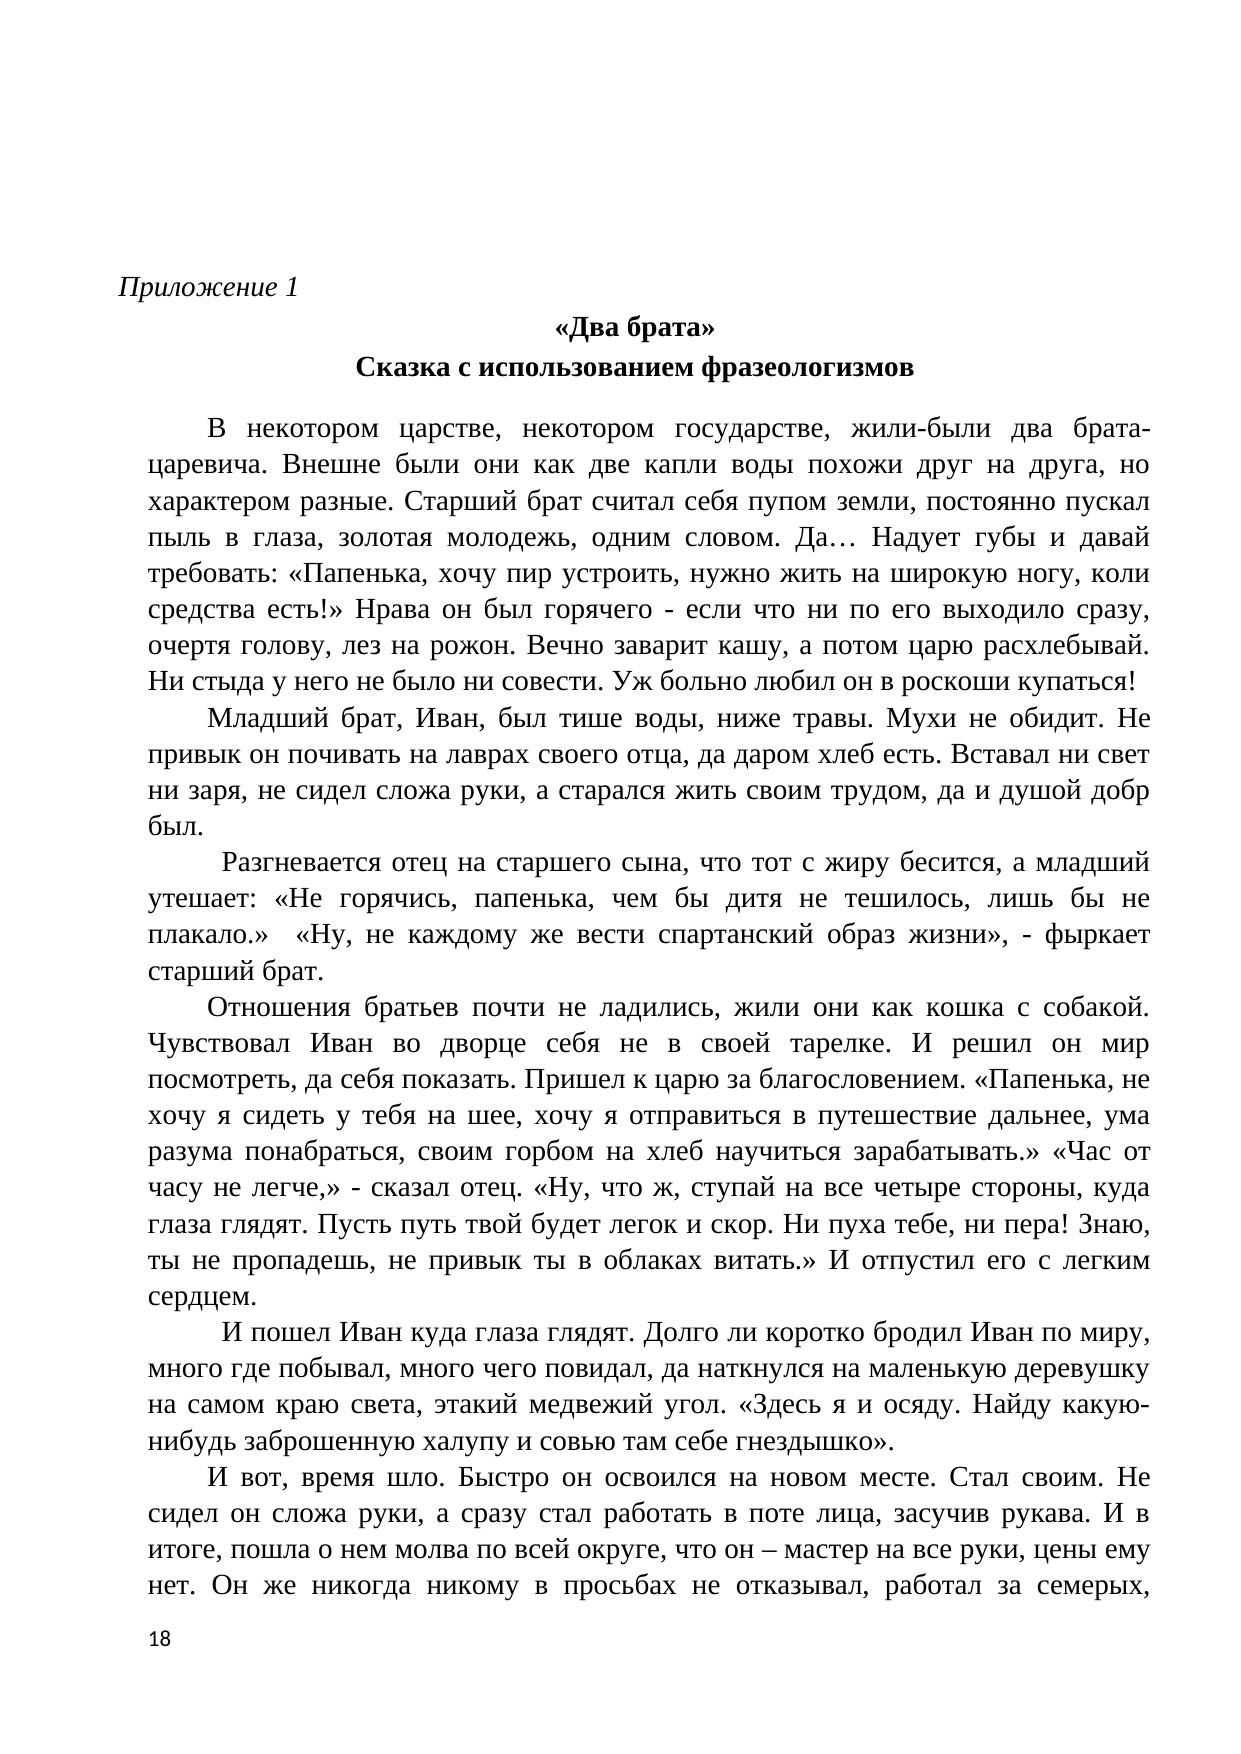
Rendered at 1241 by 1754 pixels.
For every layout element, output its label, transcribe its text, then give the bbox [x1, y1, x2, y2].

text Отношения братьев почти не ладились, жили они как кошка с собакой. Чувствовал Иван во дворце себя не в своей тарелке. И решил он мир посмотреть, да себя показать. Пришел к царю за благословением. «Папенька, не хочу я сидеть у тебя на шее, хочу я отправиться в путешествие дальнее, ума разума понабраться, своим горбом на хлеб научиться зарабатывать.» «Час от часу не легче,» - сказал отец. «Ну, что ж, ступай на все четыре стороны, куда глаза глядят. Пусть путь твой будет легок и скор. Ни пуха тебе, ни пера! Знаю, ты не пропадешь, не привык ты в облаках витать.» И отпустил его с легким сердцем. [148, 989, 1152, 1312]
text Разгневается отец на старшего сына, что тот с жиру бесится, а младший утешает: «Не горячись, папенька, чем бы дитя не тешилось, лишь бы не плакало.» «Ну, не каждому же вести спартанский образ жизни», - фыркает старший брат. [148, 844, 1152, 986]
text Сказка с использованием фразеологизмов [118, 349, 1152, 383]
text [148, 1459, 1152, 1601]
text «Два брата» [118, 309, 1152, 343]
text В некотором царстве, некотором государстве, жили-были два брата-царевича. Внешне были они как две капли воды похожи друг на друга, но характером разные. Старший брат считал себя пупом земли, постоянно пускал пыль в глаза, золотая молодежь, одним словом. Да… Надует губы и давай требовать: «Папенька, хочу пир устроить, нужно жить на широкую ногу, коли средства есть!» Нрава он был горячего - если что ни по его выходило сразу, очертя голову, лез на рожон. Вечно заварит кашу, а потом царю расхлебывай. Ни стыда у него не было ни совести. Уж больно любил он в роскоши купаться! [148, 411, 1152, 697]
text Младший брат, Иван, был тише воды, ниже травы. Мухи не обидит. Не привык он почивать на лаврах своего отца, да даром хлеб есть. Вставал ни свет ни заря, не сидел сложа руки, а старался жить своим трудом, да и душой добр был. [148, 700, 1152, 842]
text Приложение 1 [118, 269, 1152, 302]
text И пошел Иван куда глаза глядят. Долго ли коротко бродил Иван по миру, много где побывал, много чего повидал, да наткнулся на маленькую деревушку на самом краю света, этакий медвежий угол. «Здесь я и осяду. Найду какую-нибудь заброшенную халупу и совью там себе гнездышко». [148, 1314, 1152, 1456]
